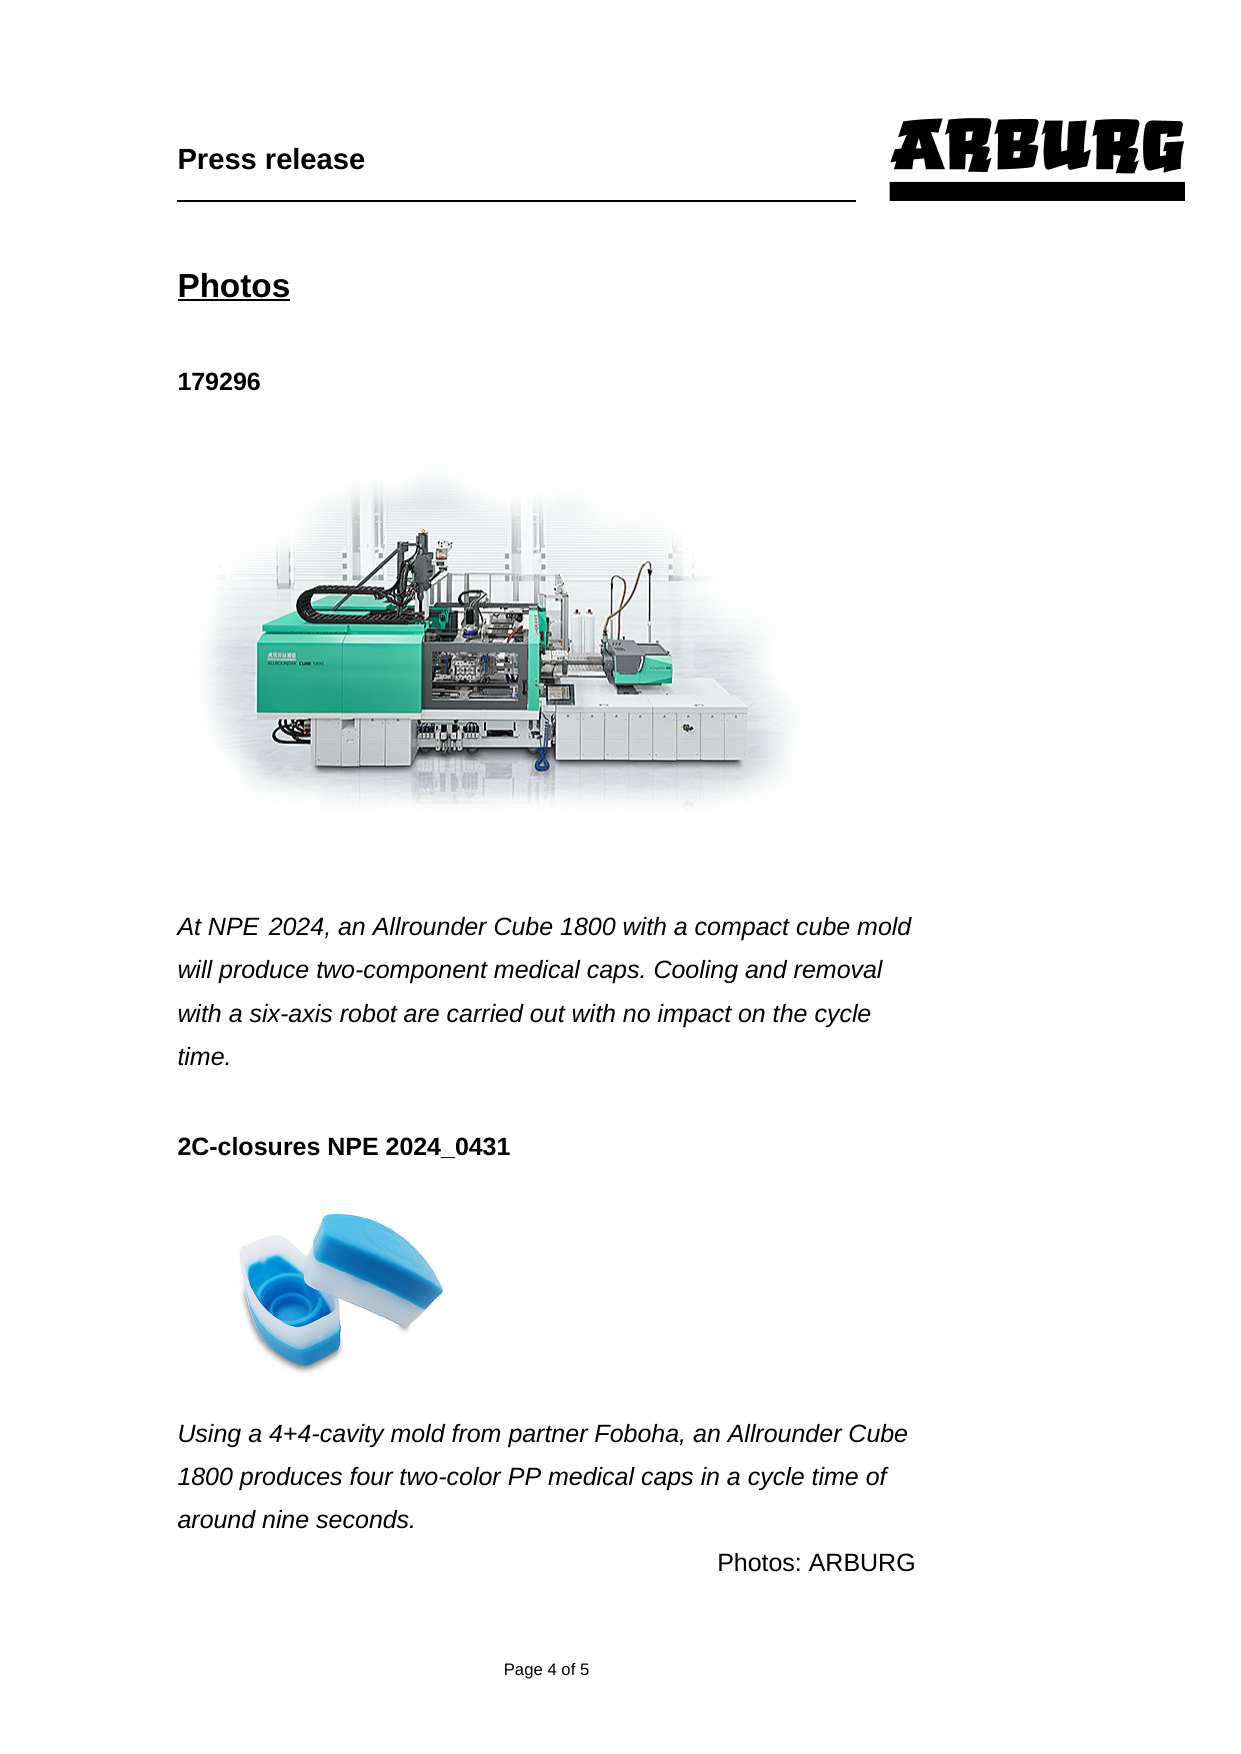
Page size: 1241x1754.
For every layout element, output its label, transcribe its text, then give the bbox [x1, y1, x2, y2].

picture [889, 118, 1185, 201]
text Photos [177, 266, 916, 304]
text 2C-closures NPE 2024_0431 [177, 1131, 916, 1160]
picture [177, 409, 827, 898]
text At NPE 2024, an Allrounder Cube 1800 with a compact cube mold will produce two-component medical caps. Cooling and removal with a six-axis robot are carried out with no impact on the cycle time. [177, 912, 916, 1070]
picture [177, 1174, 483, 1405]
text 179296 [177, 367, 916, 395]
text Using a 4+4-cavity mold from partner Foboha, an Allrounder Cube 1800 produces four two-color PP medical caps in a cycle time of around nine seconds. [177, 1419, 916, 1534]
text Photos: ARBURG [177, 1548, 916, 1577]
